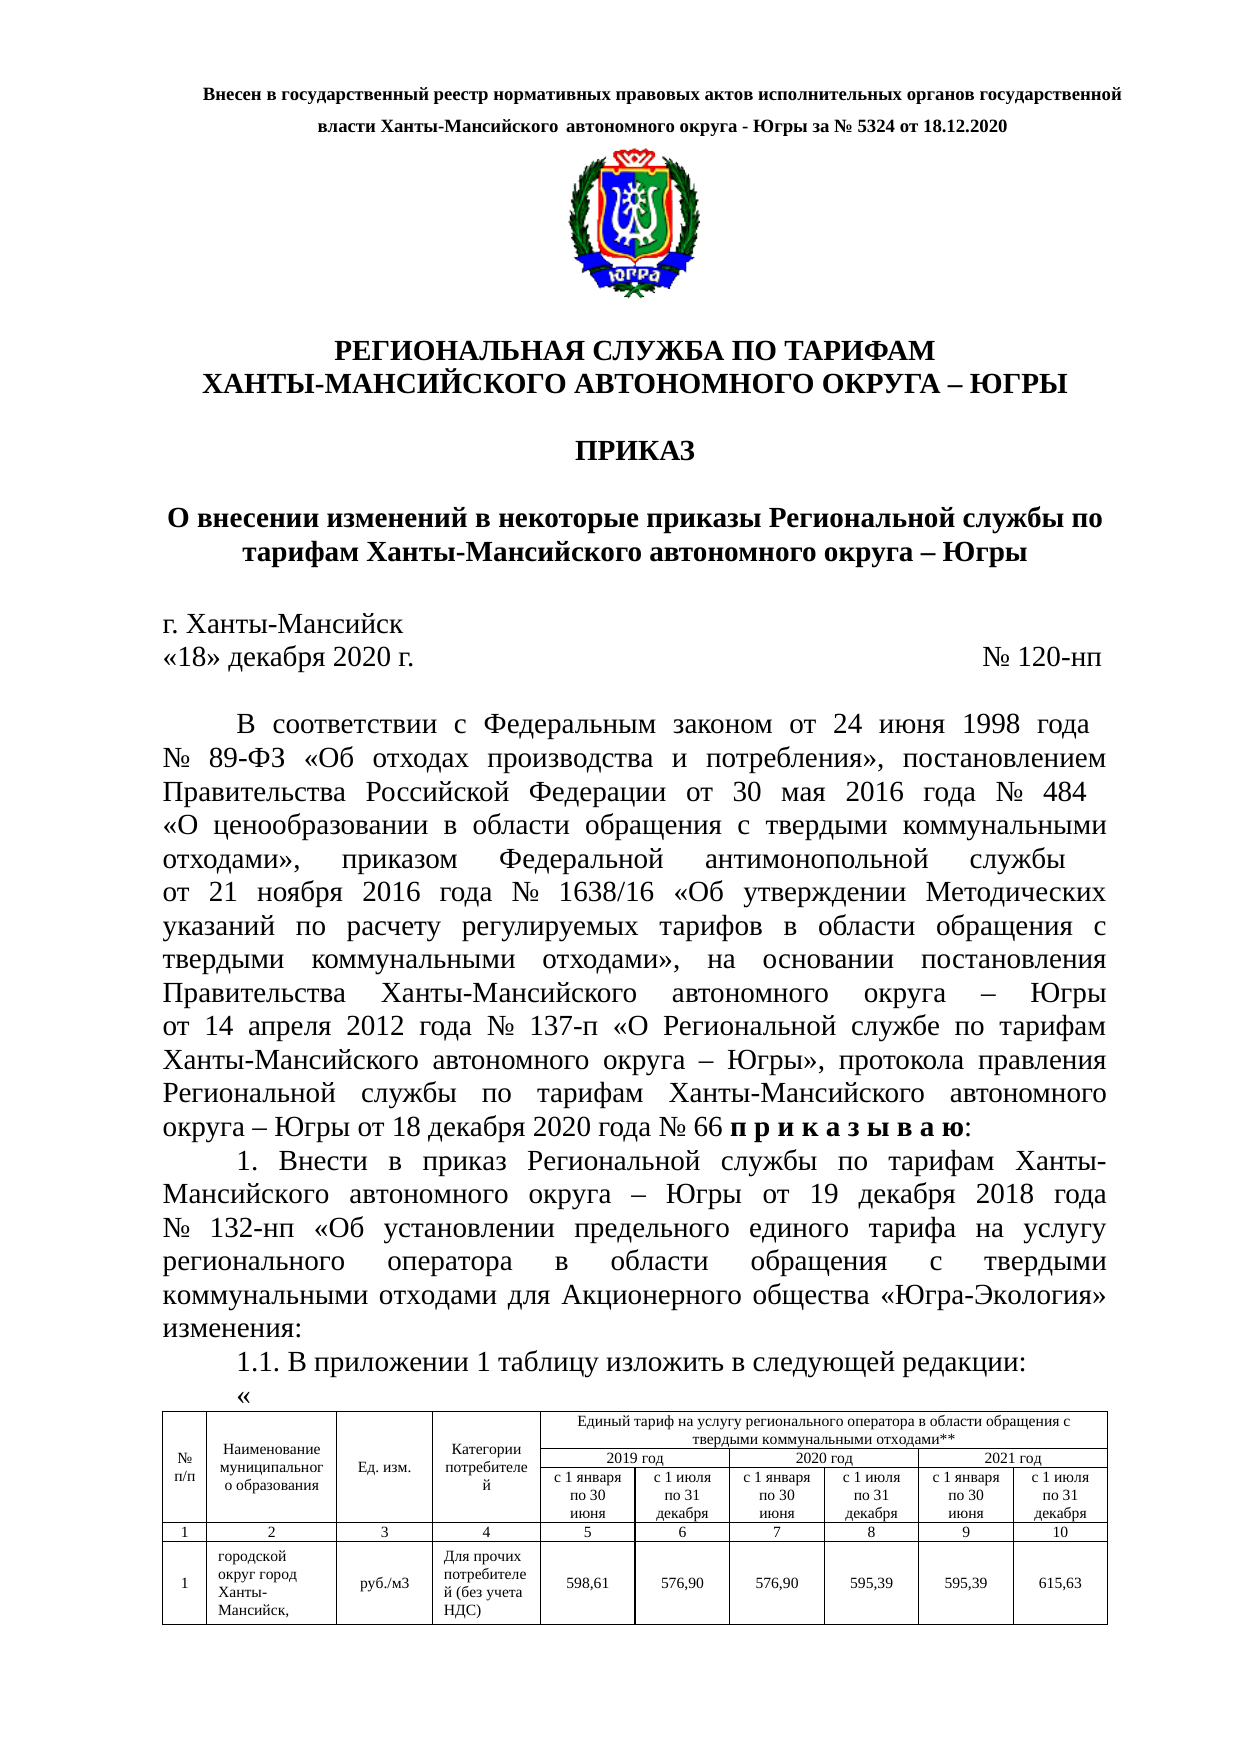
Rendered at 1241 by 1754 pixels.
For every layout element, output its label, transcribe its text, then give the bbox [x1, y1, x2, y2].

table_cell 4 [433, 1523, 540, 1541]
table_cell 576,90 [730, 1542, 824, 1623]
table_cell 598,61 [541, 1542, 634, 1623]
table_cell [207, 1542, 336, 1623]
table_cell с 1 января по 30 июня [730, 1468, 824, 1522]
table_cell 595,39 [919, 1542, 1013, 1623]
subtitle О внесении изменений в некоторые приказы Региональной службы по тарифам Ханты-Мансийского автономного округа – Югры [162, 501, 1107, 606]
text « [162, 1377, 1107, 1411]
subtitle РЕГИОНАЛЬНАЯ СЛУЖБА ПО ТАРИФАМ ХАНТЫ-МАНСИЙСКОГО АВТОНОМНОГО ОКРУГА – ЮГРЫ [162, 333, 1107, 400]
table_header Категории потребителей [433, 1412, 540, 1522]
table_header Ед. изм. [337, 1412, 432, 1522]
table_cell 2021 год [919, 1449, 1107, 1467]
text ПРИКАЗ [162, 433, 1107, 467]
table_cell 3 [337, 1523, 432, 1541]
table_cell с 1 июля по 31 декабря [1014, 1468, 1107, 1522]
table_cell руб./м3 [337, 1542, 432, 1623]
table_cell 7 [730, 1523, 824, 1541]
table_cell 2019 год [541, 1449, 729, 1467]
table_cell 1 [163, 1542, 206, 1623]
table_cell 576,90 [636, 1542, 729, 1623]
subtitle В соответствии с Федеральным законом от 24 июня 1998 года № 89-ФЗ «Об отходах производства и потребления», постановлением Правительства Российской Федерации от 30 мая 2016 года № 484 «О ценообразовании в области обращения с твердыми коммунальными отходами», приказом Федеральной антимонопольной службы от 21 ноября 2016 года № 1638/16 «Об утверждении Методических указаний по расчету регулируемых тарифов в области обращения с твердыми коммунальными отходами», на основании постановления Правительства Ханты-Мансийского автономного округа – Югры от 14 апреля 2012 года № 137-п «О Региональной службе по тарифам Ханты-Мансийского автономного округа – Югры», протокола правления Региональной службы по тарифам Ханты-Мансийского автономного округа – Югры от 18 декабря 2020 года № 66 п р и к а з ы в а ю: [162, 707, 1107, 1143]
table_cell с 1 июля по 31 декабря [825, 1468, 918, 1522]
table_header № п/п [163, 1412, 206, 1522]
table_cell 2020 год [730, 1449, 918, 1467]
table_cell с 1 января по 30 июня [541, 1468, 634, 1522]
text 1. Внести в приказ Региональной службы по тарифам Ханты-Мансийского автономного округа – Югры от 19 декабря 2018 года № 132-нп «Об установлении предельного единого тарифа на услугу регионального оператора в области обращения с твердыми коммунальными отходами для Акционерного общества «Югра-Экология» изменения: [162, 1143, 1107, 1344]
table_cell 9 [919, 1523, 1013, 1541]
table_cell с 1 января по 30 июня [919, 1468, 1013, 1522]
text 1.1. В приложении 1 таблицу изложить в следующей редакции: [162, 1344, 1107, 1377]
text г. Ханты-Мансийск [162, 606, 1107, 639]
text «18» декабря 2020 г. № 120-нп [162, 639, 1107, 673]
table_cell 2 [207, 1523, 336, 1541]
table_cell 10 [1014, 1523, 1107, 1541]
table_cell 5 [541, 1523, 634, 1541]
table_cell 6 [636, 1523, 729, 1541]
table_cell 1 [163, 1523, 206, 1541]
table_header Наименование муниципального образования [207, 1412, 336, 1522]
table_header Единый тариф на услугу регионального оператора в области обращения с твердыми коммунальными отходами** [541, 1412, 1107, 1448]
table_cell 615,63 [1014, 1542, 1107, 1623]
table_cell 595,39 [825, 1542, 918, 1623]
table_cell 8 [825, 1523, 918, 1541]
table_cell Для прочих потребителей (без учета НДС) [433, 1542, 540, 1623]
table_cell с 1 июля по 31 декабря [636, 1468, 729, 1522]
